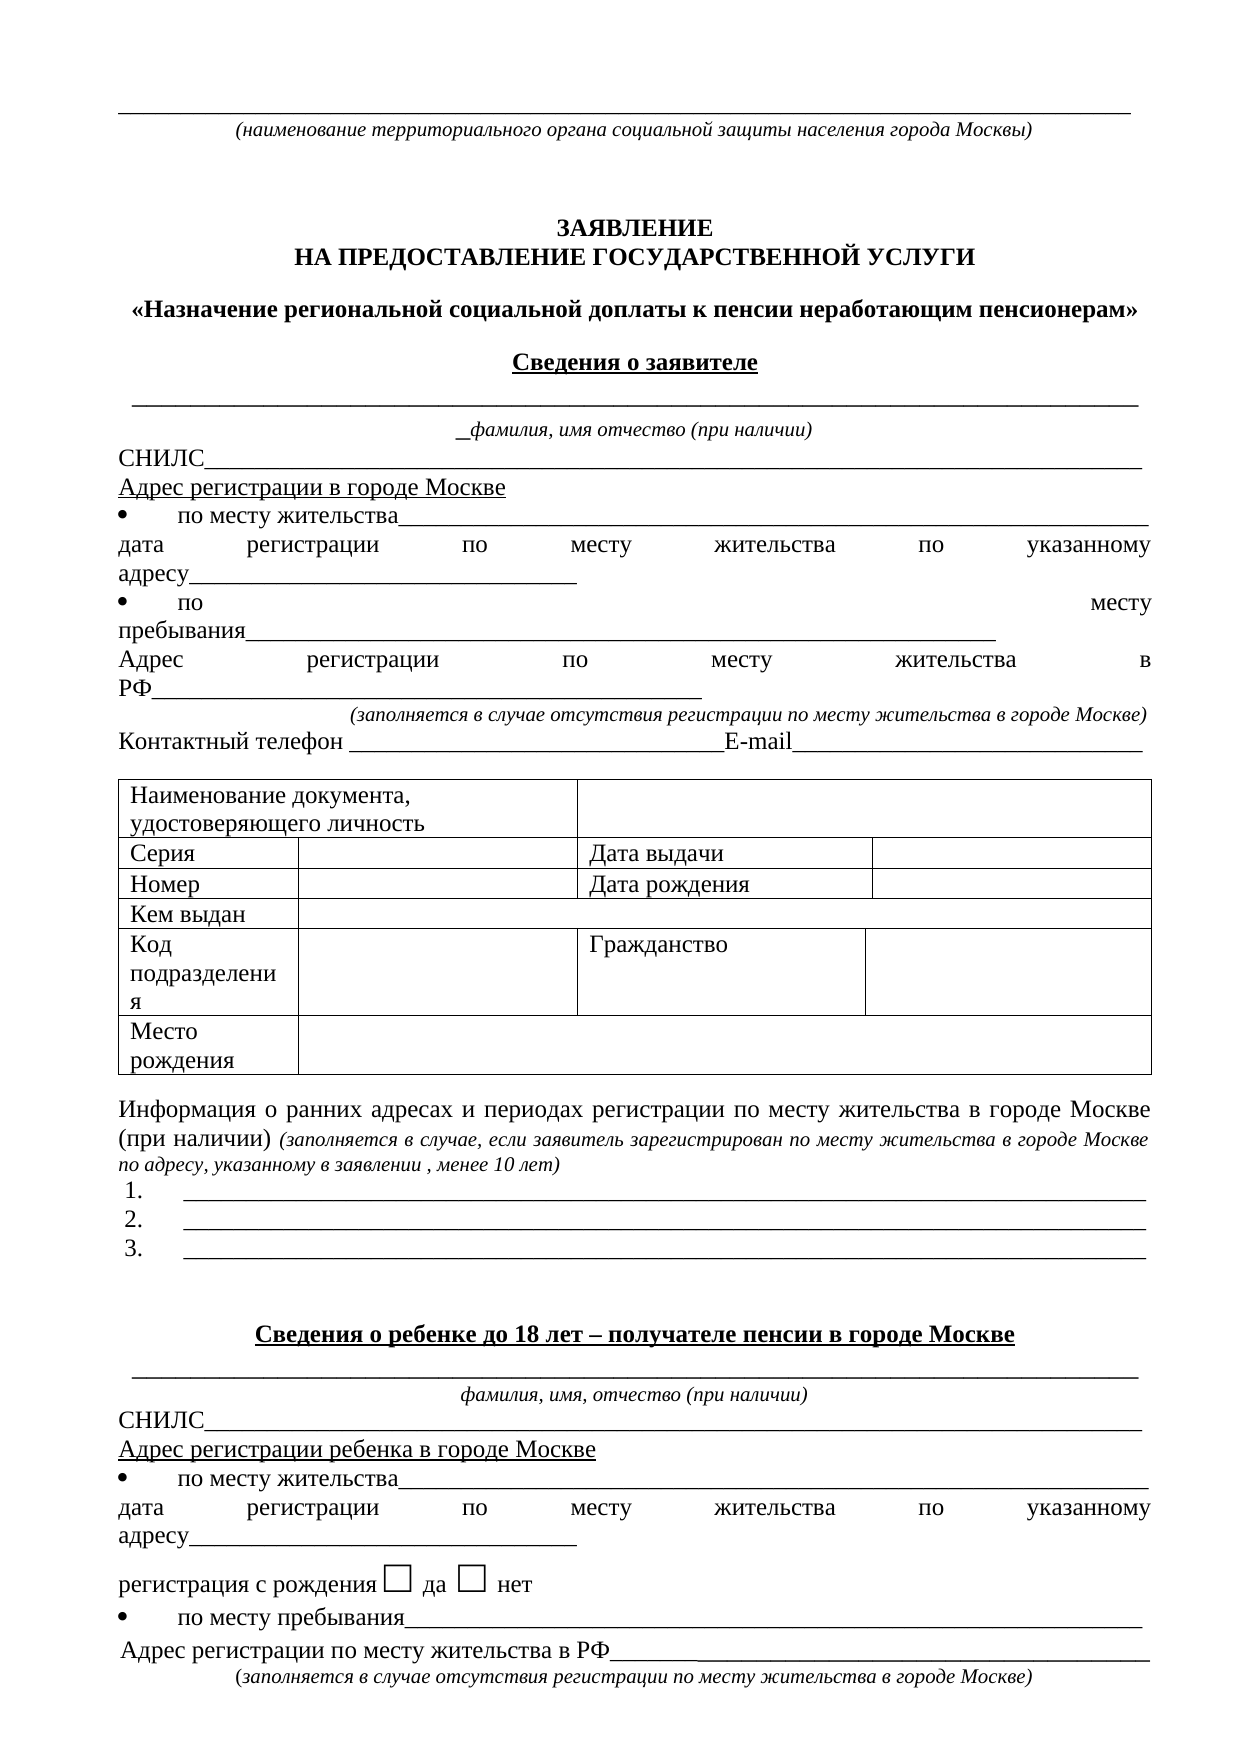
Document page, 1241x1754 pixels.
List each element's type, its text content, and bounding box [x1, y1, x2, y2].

table_cell Гражданство [578, 929, 865, 1015]
table_header [578, 780, 1151, 837]
table_cell [299, 929, 577, 1015]
table_cell Кем выдан [119, 899, 298, 928]
text Контактный телефон ______________________________E-mail____________________________ [118, 726, 1152, 754]
text ______________________________________________________________________фамилия, имя отчество (при наличии) [118, 376, 1152, 443]
table_cell Место рождения [119, 1016, 298, 1074]
text _________________________________________________________________________________ [118, 88, 1152, 117]
table_cell [299, 1016, 1151, 1074]
table_cell [866, 929, 1151, 1015]
text «Назначение региональной социальной доплаты к пенсии неработающим пенсионерам» [118, 294, 1152, 323]
table_cell [873, 838, 1151, 868]
text регистрация с рождения □ да □ нет [118, 1549, 1152, 1602]
table_header Наименование документа, удостоверяющего личность [119, 780, 577, 837]
list _____________________________________________________________________________ [118, 1176, 1152, 1204]
text СНИЛС___________________________________________________________________________ [118, 1406, 1152, 1434]
text НА ПРЕДОСТАВЛЕНИЕ ГОСУДАРСТВЕННОЙ УСЛУГИ [118, 242, 1152, 270]
list по месту пребывания___________________________________________________________ [118, 1602, 1152, 1631]
text Адрес регистрации по месту жительства в РФ____________________________________________ [118, 644, 1152, 702]
text (заполняется в случае отсутствия регистрации по месту жительства в городе Москве) [118, 702, 1152, 726]
table_cell Дата рождения [578, 869, 872, 898]
table_cell Номер [119, 869, 298, 898]
list _____________________________________________________________________________ [118, 1204, 1152, 1233]
list _____________________________________________________________________________ [118, 1233, 1152, 1262]
text ЗАЯВЛЕНИЕ [118, 213, 1152, 242]
table_cell Серия [119, 838, 298, 868]
table_cell [873, 869, 1151, 898]
text Информация о ранних адресах и периодах регистрации по месту жительства в городе Москве (при наличии) (заполняется в случае, если заявитель зарегистрирован по месту жительства в городе Москве по адресу, указанному в заявлении , менее 10 лет) [118, 1094, 1152, 1176]
text дата регистрации по месту жительства по указанному адресу_______________________________ [118, 1492, 1152, 1549]
text Адрес регистрации по месту жительства в РФ______________________________________ (заполняется в случае отсутствия регистрации по месту жительства в городе Москве) [118, 1631, 1152, 1688]
table_cell Код подразделения [119, 929, 298, 1015]
text Адрес регистрации ребенка в городе Москве [118, 1434, 1152, 1463]
text _____________________________________________________________________ фамилия, имя, отчество (при наличии) [118, 1348, 1152, 1406]
text Сведения о ребенке до 18 лет – получателе пенсии в городе Москве [118, 1319, 1152, 1348]
table_cell Дата выдачи [578, 838, 872, 868]
text СНИЛС___________________________________________________________________________ [118, 443, 1152, 472]
list по месту пребывания____________________________________________________________ [118, 587, 1152, 644]
table_cell [299, 869, 577, 898]
list по месту жительства____________________________________________________________ [118, 501, 1152, 529]
text Адрес регистрации в городе Москве [118, 472, 1152, 501]
table_cell [299, 838, 577, 868]
text Сведения о заявителе [118, 347, 1152, 376]
list по месту жительства____________________________________________________________ [118, 1463, 1152, 1492]
text дата регистрации по месту жительства по указанному адресу_______________________________ [118, 529, 1152, 587]
text (наименование территориального органа социальной защиты населения города Москвы) [118, 117, 1152, 141]
table_cell [299, 899, 1151, 928]
